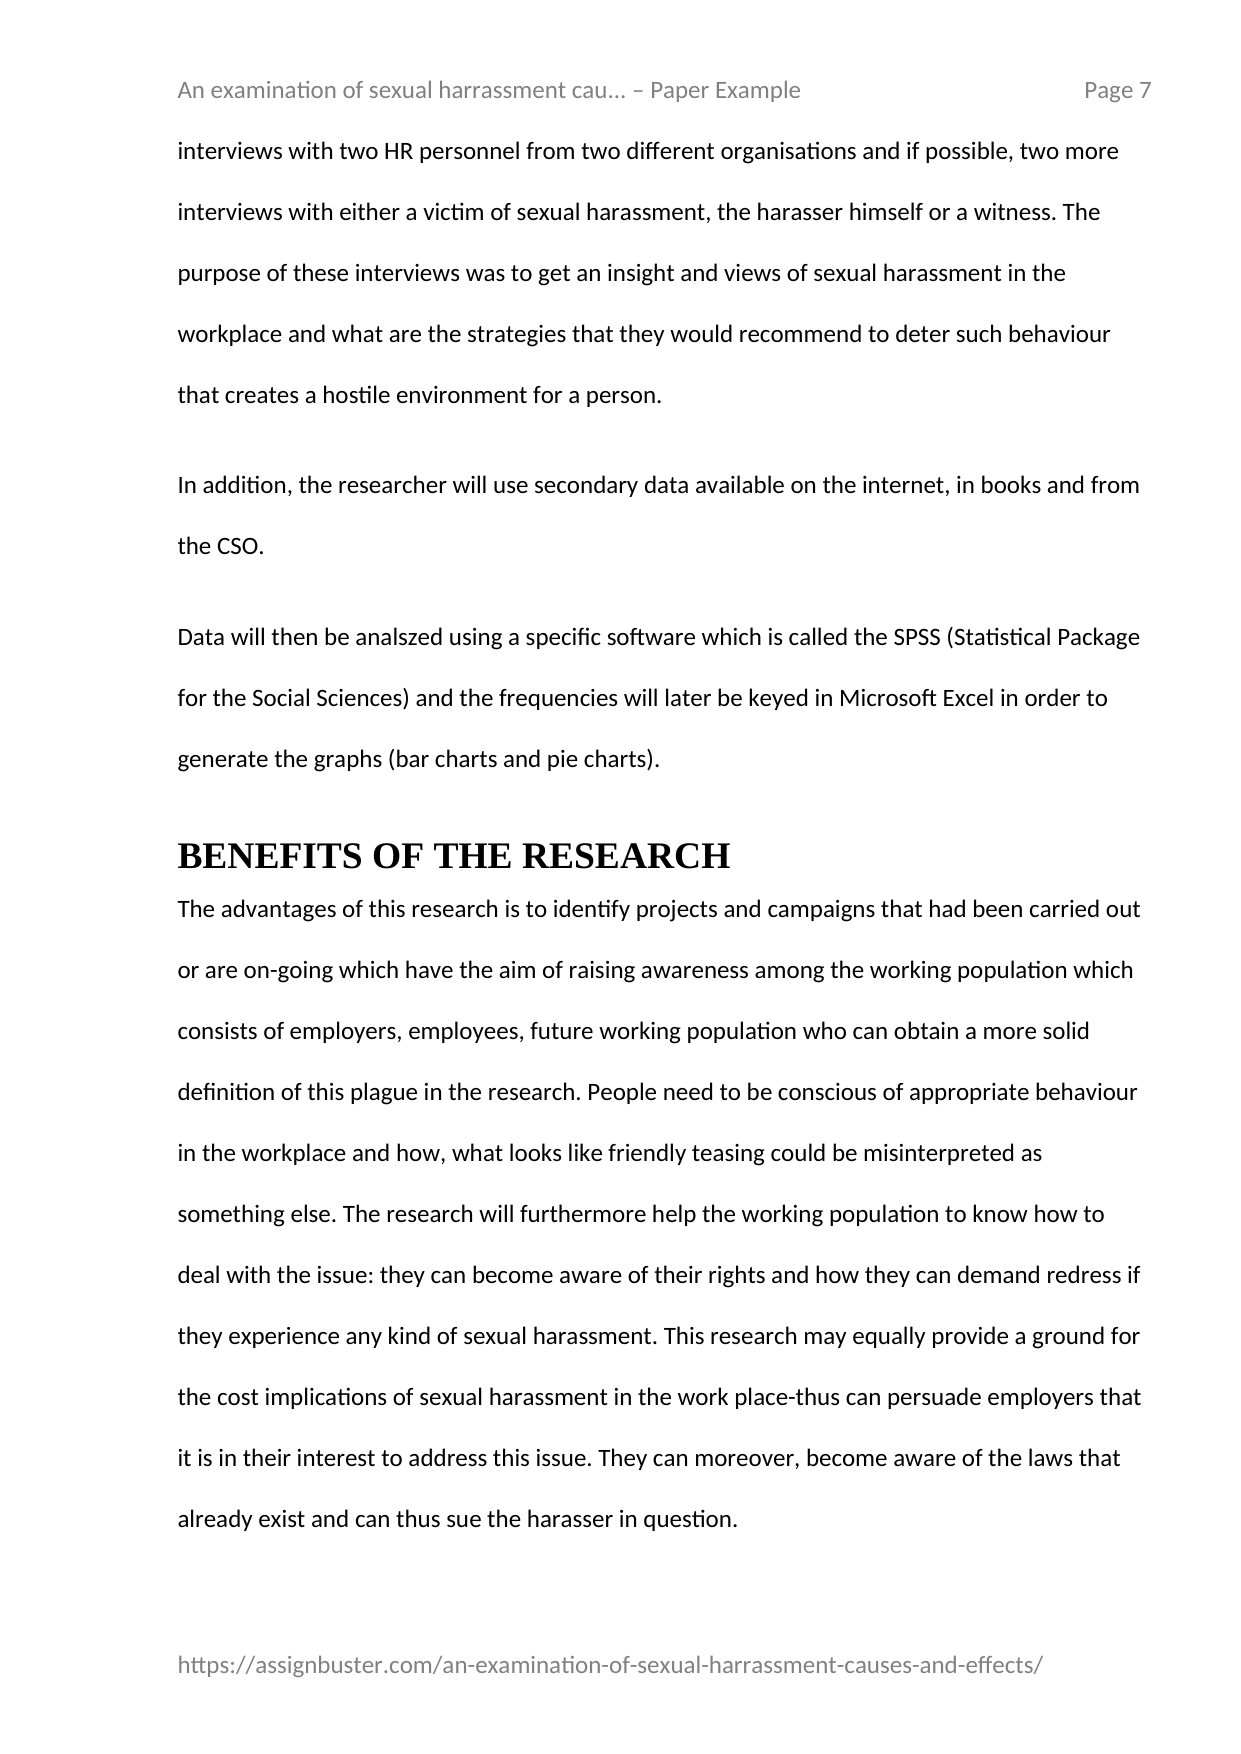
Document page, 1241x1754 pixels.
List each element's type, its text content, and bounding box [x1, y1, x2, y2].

subtitle BENEFITS OF THE RESEARCH [177, 834, 1152, 877]
text In addition, the researcher will use secondary data available on the internet, in books and from the CSO. [177, 469, 1152, 561]
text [177, 135, 1152, 409]
text The advantages of this research is to identify projects and campaigns that had been carried out or are on-going which have the aim of raising awareness among the working population which consists of employers, employees, future working population who can obtain a more solid definition of this plague in the research. People need to be conscious of appropriate behaviour in the workplace and how, what looks like friendly teasing could be misinterpreted as something else. The research will furthermore help the working population to know how to deal with the issue: they can become aware of their rights and how they can demand redress if they experience any kind of sexual harassment. This research may equally provide a ground for the cost implications of sexual harassment in the work place-thus can persuade employers that it is in their interest to address this issue. They can moreover, become aware of the laws that already exist and can thus sue the harasser in question. [177, 893, 1152, 1534]
text Data will then be analszed using a specific software which is called the SPSS (Statistical Package for the Social Sciences) and the frequencies will later be keyed in Microsoft Excel in order to generate the graphs (bar charts and pie charts). [177, 621, 1152, 774]
